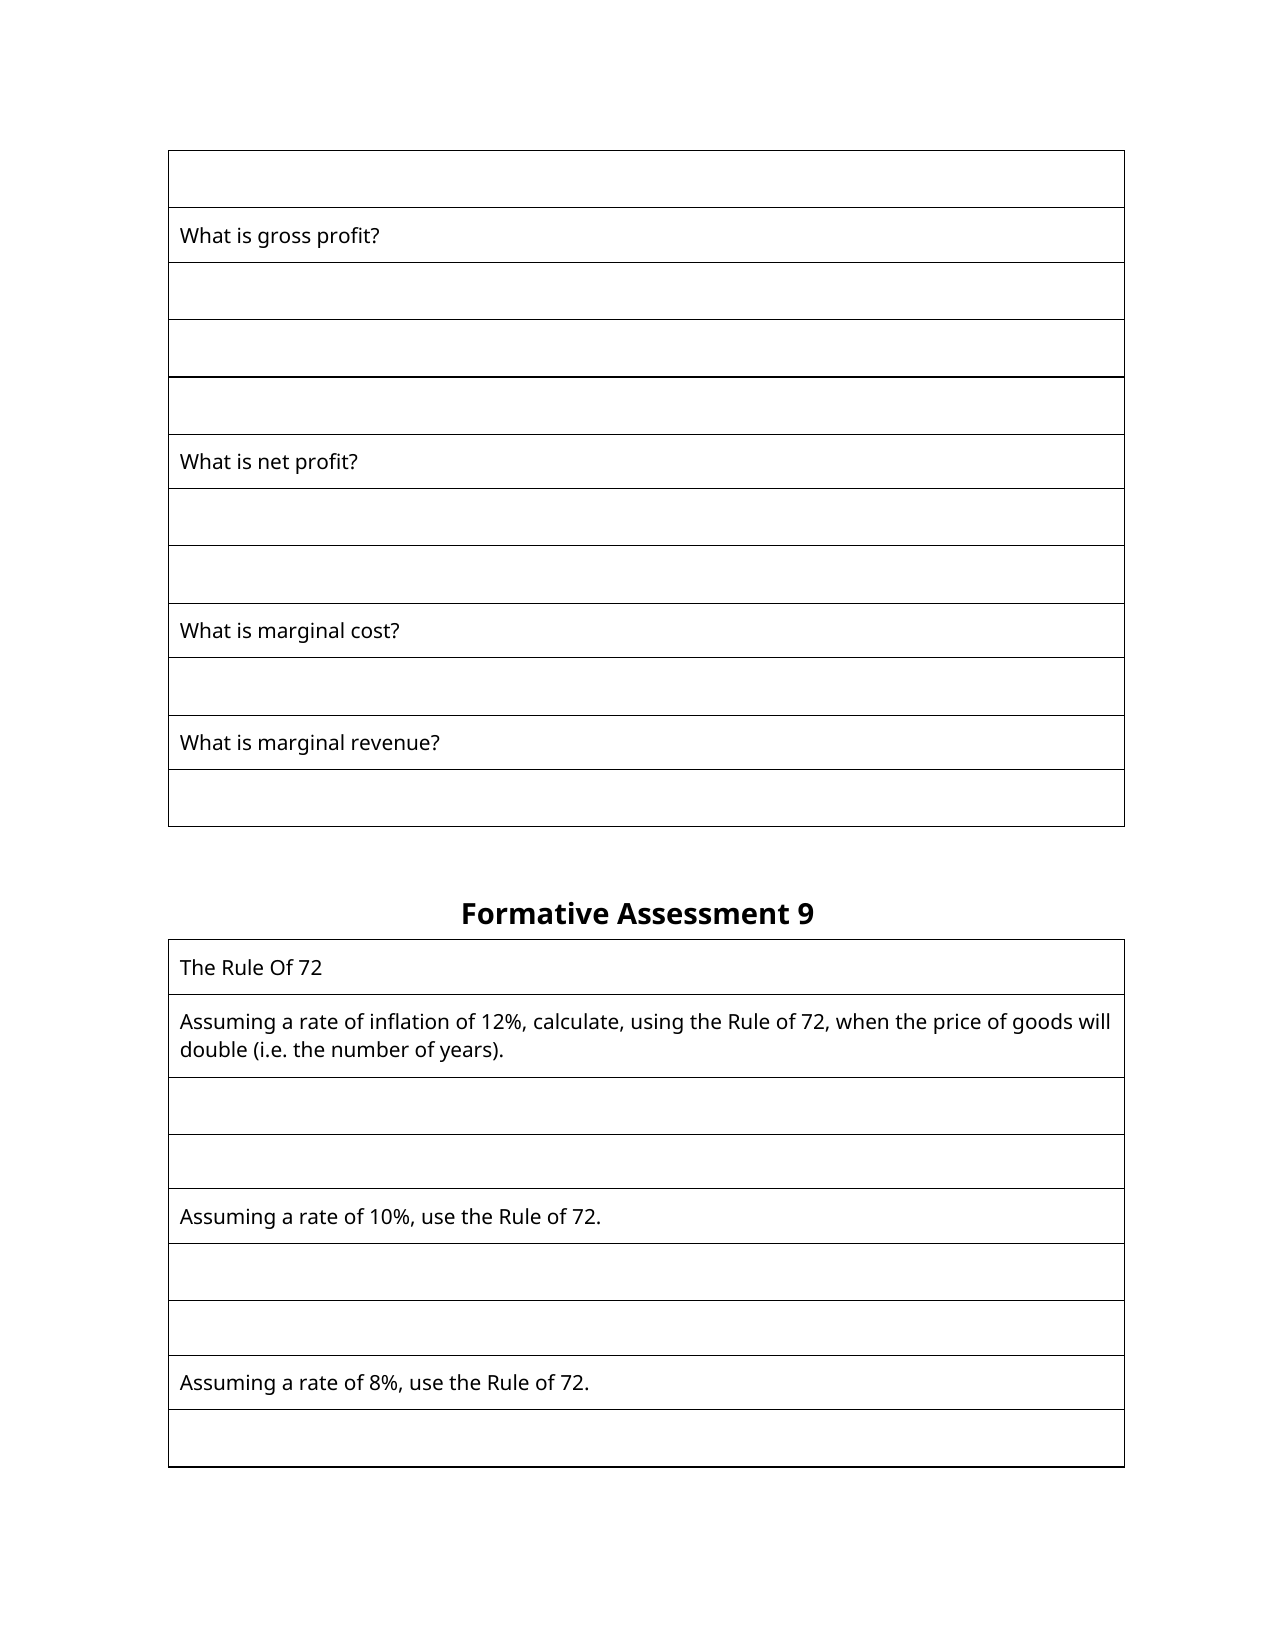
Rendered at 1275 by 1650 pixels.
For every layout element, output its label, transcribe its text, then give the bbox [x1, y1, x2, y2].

table_cell What is marginal revenue? [169, 716, 1124, 769]
table_cell What is gross profit? [169, 208, 1124, 262]
table_cell [169, 378, 1124, 434]
table_cell What is marginal cost? [169, 604, 1124, 657]
table_header The Rule Of 72 [169, 940, 1124, 994]
table_cell Assuming a rate of inflation of 12%, calculate, using the Rule of 72, when the price of goods will double (i.e. the number of years). [169, 995, 1124, 1077]
table_cell [169, 151, 1124, 207]
table_cell [169, 658, 1124, 714]
table_cell [169, 1301, 1124, 1354]
table_cell [169, 546, 1124, 603]
table_cell [169, 1410, 1124, 1466]
subtitle Formative Assessment 9 [150, 893, 1125, 933]
table_cell [169, 1078, 1124, 1134]
table_cell [169, 770, 1124, 826]
table_cell Assuming a rate of 10%, use the Rule of 72. [169, 1189, 1124, 1243]
table_cell Assuming a rate of 8%, use the Rule of 72. [169, 1356, 1124, 1409]
table_cell What is net profit? [169, 435, 1124, 488]
table_cell [169, 489, 1124, 545]
table_cell [169, 1135, 1124, 1188]
table_cell [169, 263, 1124, 319]
table_cell [169, 1244, 1124, 1300]
table_cell [169, 320, 1124, 376]
